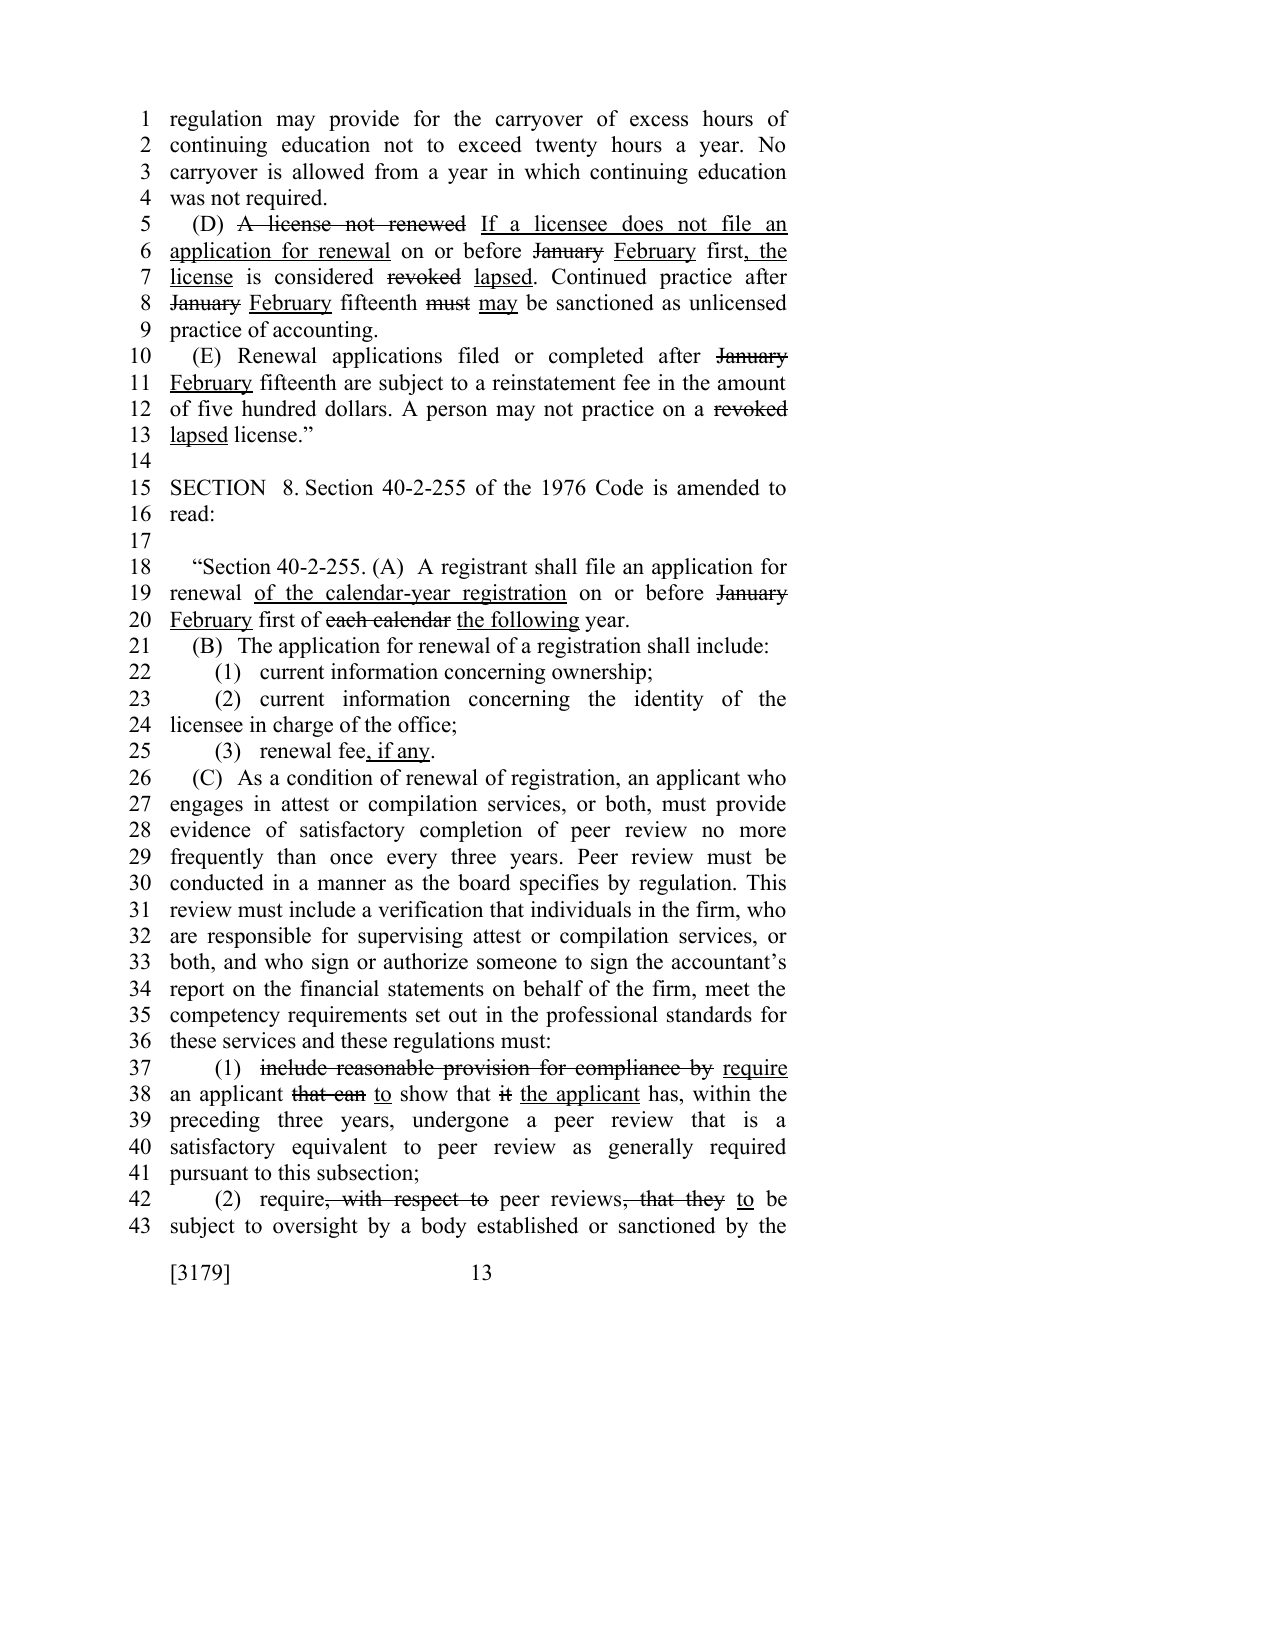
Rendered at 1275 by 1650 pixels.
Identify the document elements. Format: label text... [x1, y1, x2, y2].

text (3) renewal fee, if any. [169, 737, 787, 764]
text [169, 1186, 787, 1238]
text (C) As a condition of renewal of registration, an applicant who engages in attest or compilation services, or both, must provide evidence of satisfactory completion of peer review no more frequently than once every three years. Peer review must be conducted in a manner as the board specifies by regulation. This review must include a verification that individuals in the firm, who are responsible for supervising attest or compilation services, or both, and who sign or authorize someone to sign the accountant’s report on the financial statements on behalf of the firm, meet the competency requirements set out in the professional standards for these services and these regulations must: [169, 764, 787, 1054]
text (1) current information concerning ownership; [169, 658, 787, 685]
text (2) current information concerning the identity of the licensee in charge of the office; [169, 685, 787, 737]
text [169, 105, 787, 210]
text (D) A license not renewed If a licensee does not file an application for renewal on or before January February first, the license is considered revoked lapsed. Continued practice after January February fifteenth must may be sanctioned as unlicensed practice of accounting. [169, 210, 787, 342]
text (E) Renewal applications filed or completed after January February fifteenth are subject to a reinstatement fee in the amount of five hundred dollars. A person may not practice on a revoked lapsed license.” [169, 342, 787, 448]
text SECTION 8. Section 40-2-255 of the 1976 Code is amended to read: [169, 474, 787, 527]
text (1) include reasonable provision for compliance by require an applicant that can to show that it the applicant has, within the preceding three years, undergone a peer review that is a satisfactory equivalent to peer review as generally required pursuant to this subsection; [169, 1054, 787, 1186]
text “Section 40-2-255. (A) A registrant shall file an application for renewal of the calendar-year registration on or before January February first of each calendar the following year. [169, 553, 787, 632]
text (B) The application for renewal of a registration shall include: [169, 632, 787, 658]
